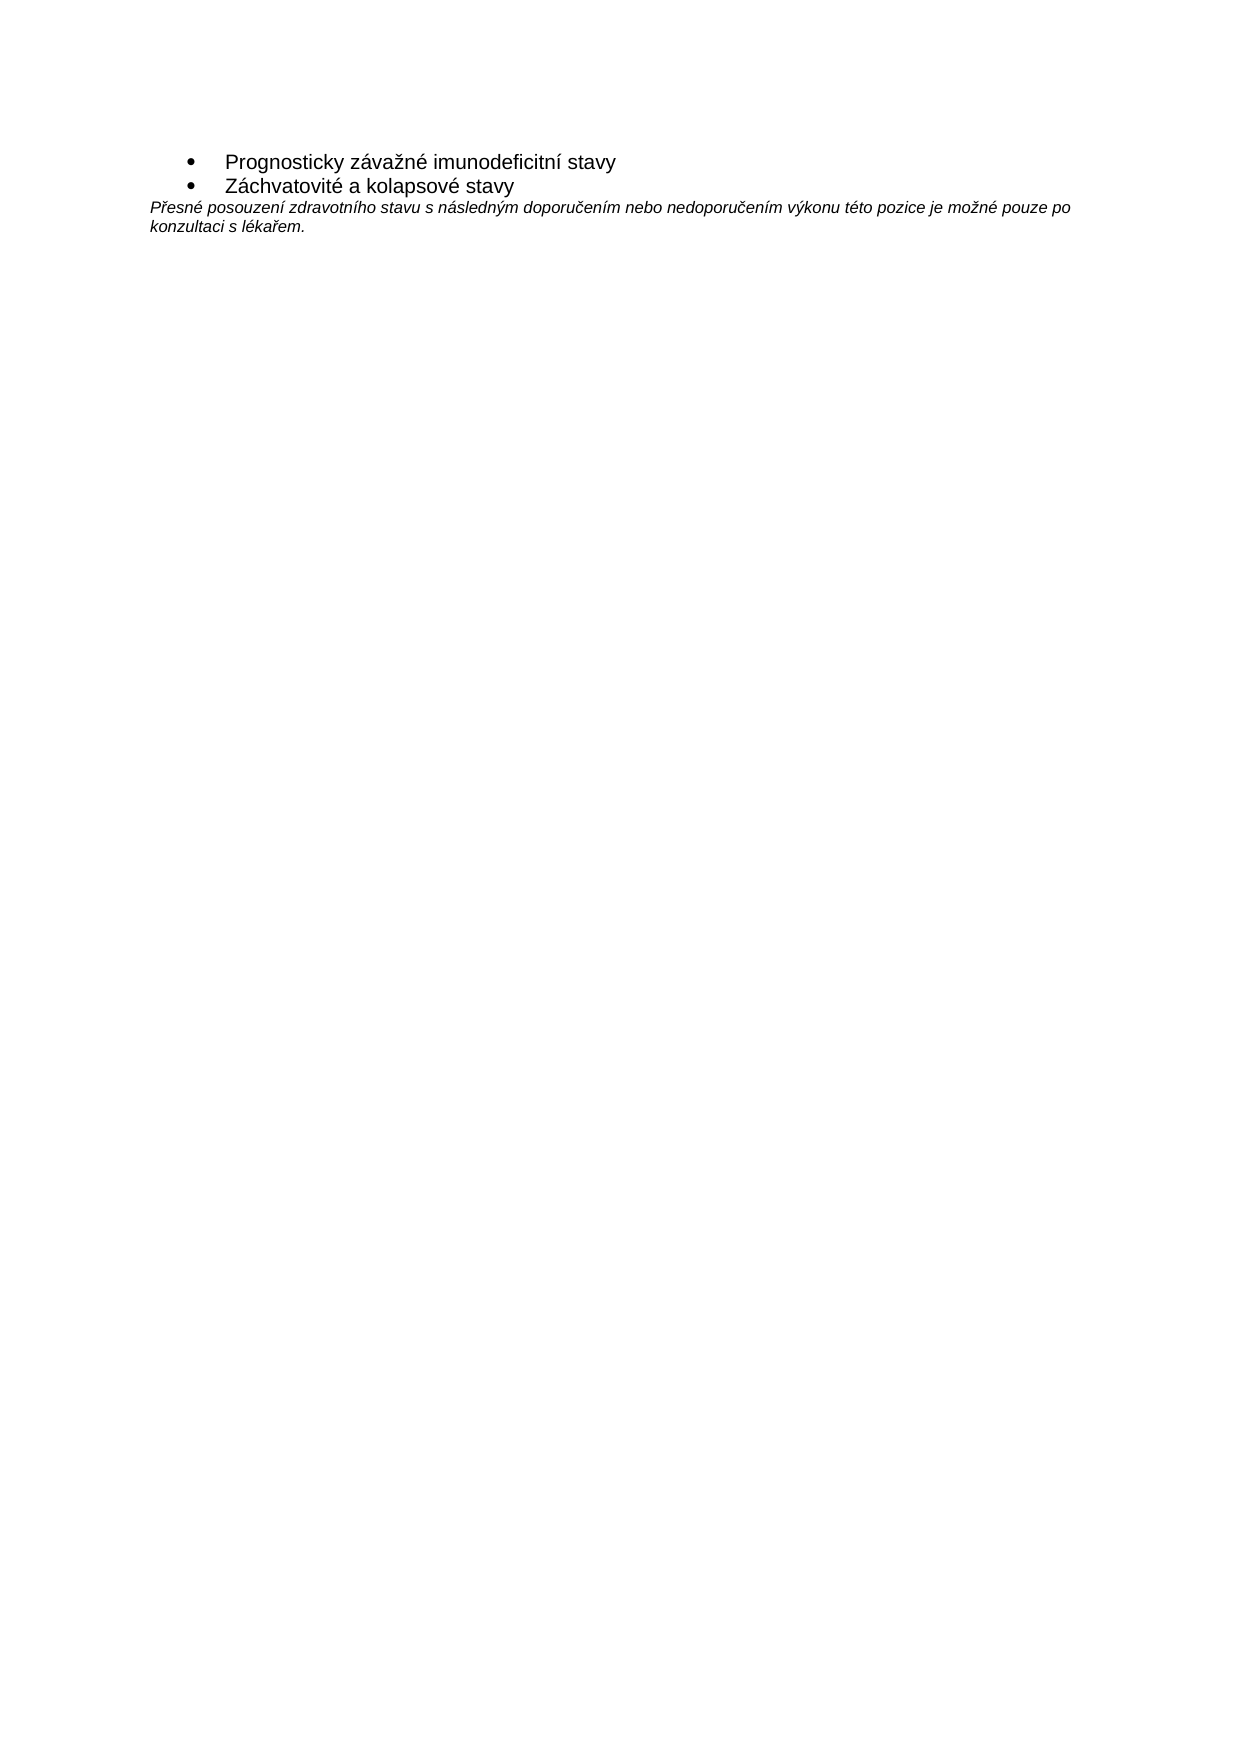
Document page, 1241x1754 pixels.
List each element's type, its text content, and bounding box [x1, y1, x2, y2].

text Přesné posouzení zdravotního stavu s následným doporučením nebo nedoporučením výkonu této pozice je možné pouze po konzultaci s lékařem. [150, 198, 1090, 236]
list Záchvatovité a kolapsové stavy [187, 174, 1090, 198]
list Prognosticky závažné imunodeficitní stavy [187, 150, 1090, 174]
